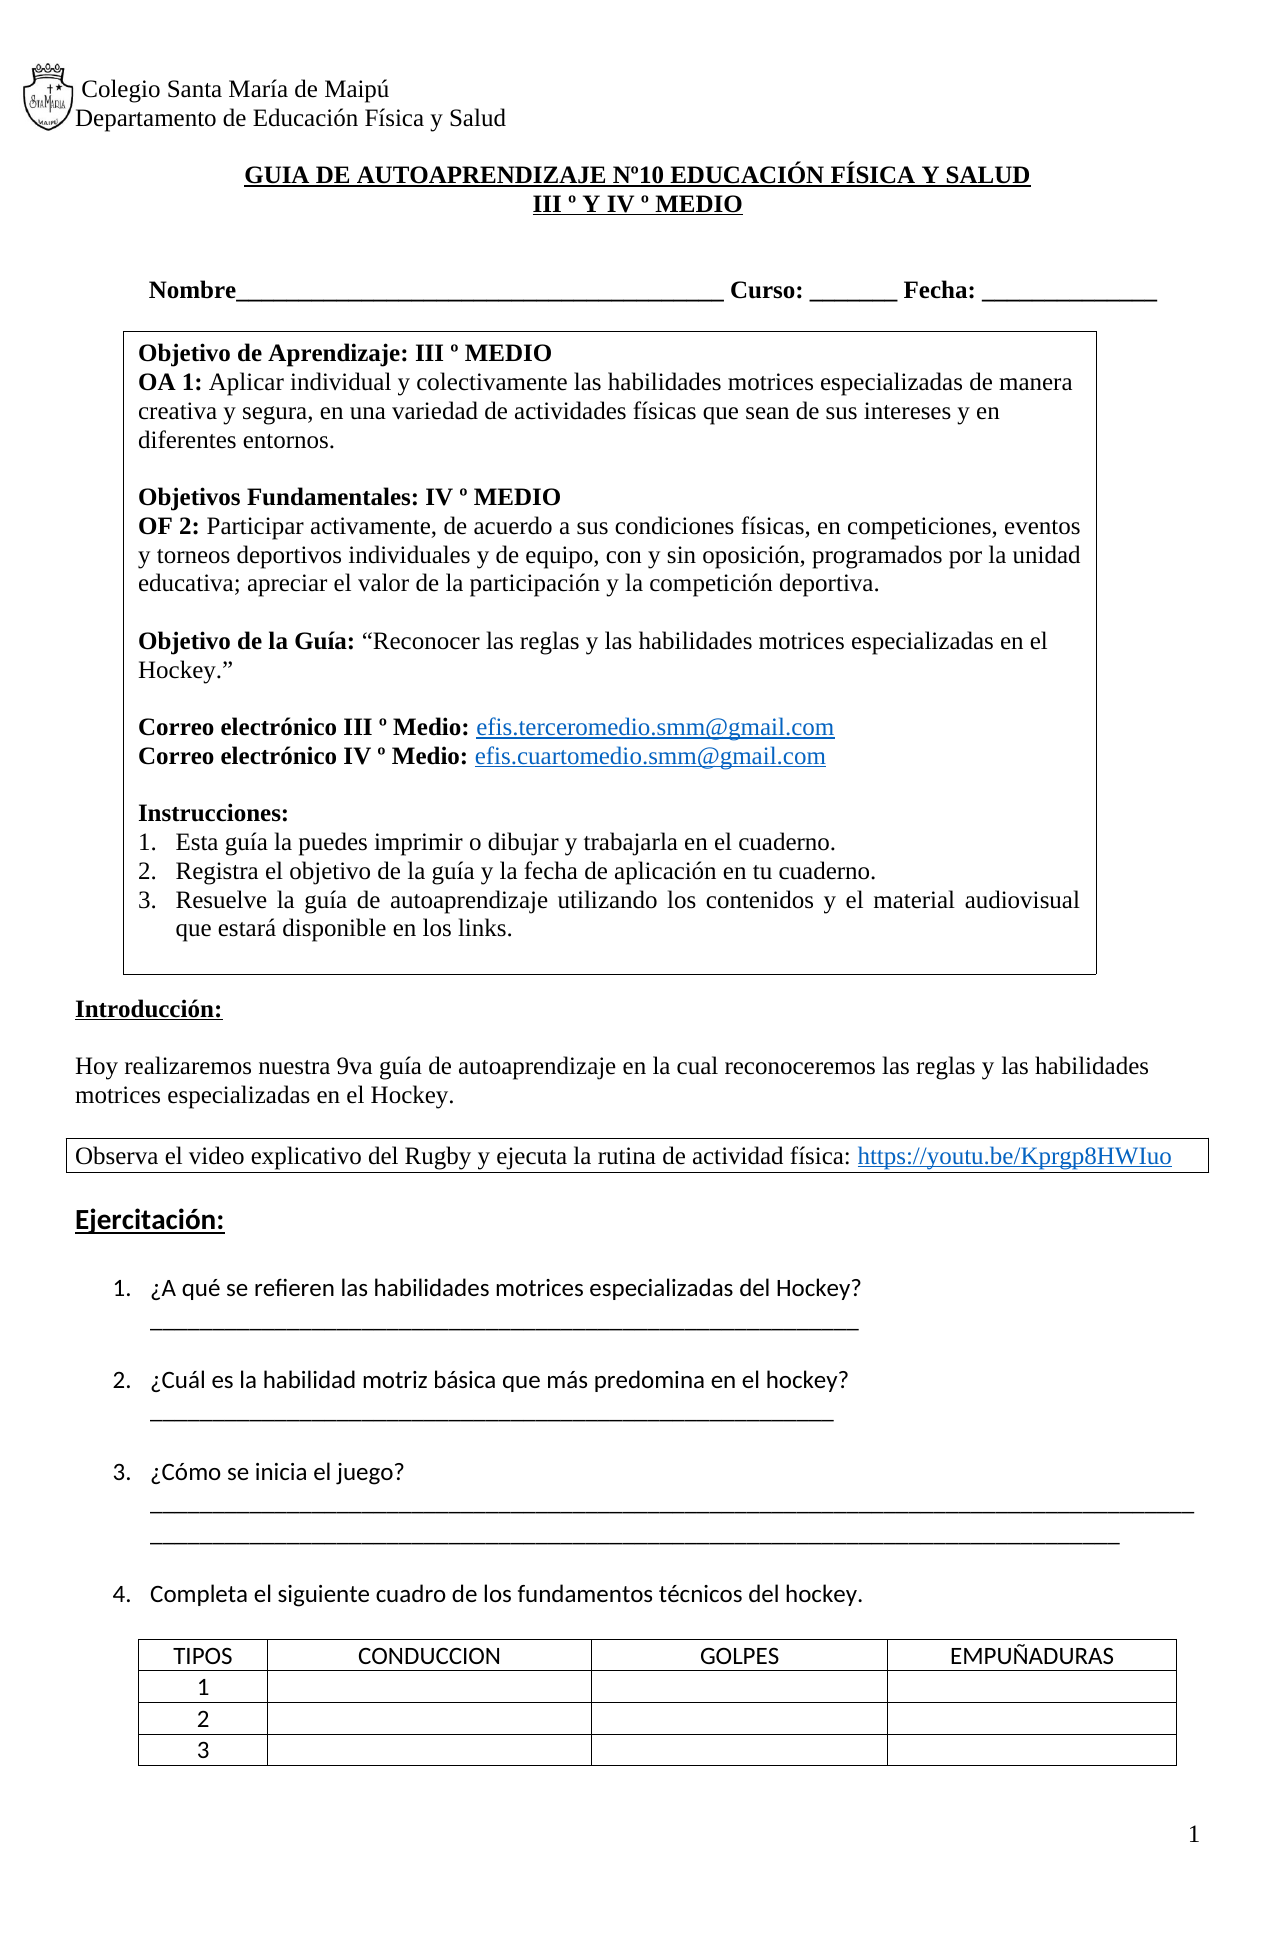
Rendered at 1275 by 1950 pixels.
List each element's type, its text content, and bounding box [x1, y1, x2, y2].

text Ejercitación: [75, 1201, 1200, 1237]
table_cell [592, 1703, 887, 1733]
table_cell 1 [139, 1671, 267, 1702]
table_cell [592, 1735, 887, 1765]
text _______________________________________________________ [150, 1395, 1200, 1425]
text _________________________________________________________ [150, 1303, 1200, 1334]
table_cell 3 [139, 1735, 267, 1765]
table_cell [592, 1671, 887, 1702]
table_cell [268, 1671, 591, 1702]
table_cell [268, 1703, 591, 1733]
list Completa el siguiente cuadro de los fundamentos técnicos del hockey. [112, 1578, 1200, 1608]
list ¿Cómo se inicia el juego? [112, 1456, 1200, 1486]
table_cell 2 [139, 1703, 267, 1733]
text Nombre_______________________________________ Curso: _______ Fecha: ______________ [75, 275, 1200, 304]
text Hoy realizaremos nuestra 9va guía de autoaprendizaje en la cual reconoceremos las reglas y las habilidades motrices especializadas en el Hockey. [75, 1051, 1200, 1109]
table_cell [888, 1703, 1176, 1733]
text GUIA DE AUTOAPRENDIZAJE Nº10 EDUCACIÓN FÍSICA Y SALUD [75, 160, 1200, 189]
table_cell [888, 1671, 1176, 1702]
table_header CONDUCCION [268, 1640, 591, 1670]
table_header GOLPES [592, 1640, 887, 1670]
table_header EMPUÑADURAS [888, 1640, 1176, 1670]
text __________________________________________________________________________________________________________________________________________________________________ [150, 1486, 1200, 1547]
table_header TIPOS [139, 1640, 267, 1670]
text III º Y IV º MEDIO [75, 189, 1200, 218]
table_cell [268, 1735, 591, 1765]
text Observa el video explicativo del Rugby y ejecuta la rutina de actividad física: https://youtu.be/Kprgp8HWIuo [67, 1139, 1208, 1172]
table_cell [888, 1735, 1176, 1765]
text Introducción: [75, 994, 1200, 1023]
picture [19, 63, 77, 131]
list ¿Cuál es la habilidad motriz básica que más predomina en el hockey? [112, 1364, 1200, 1395]
list ¿A qué se refieren las habilidades motrices especializadas del Hockey? [112, 1273, 1200, 1303]
